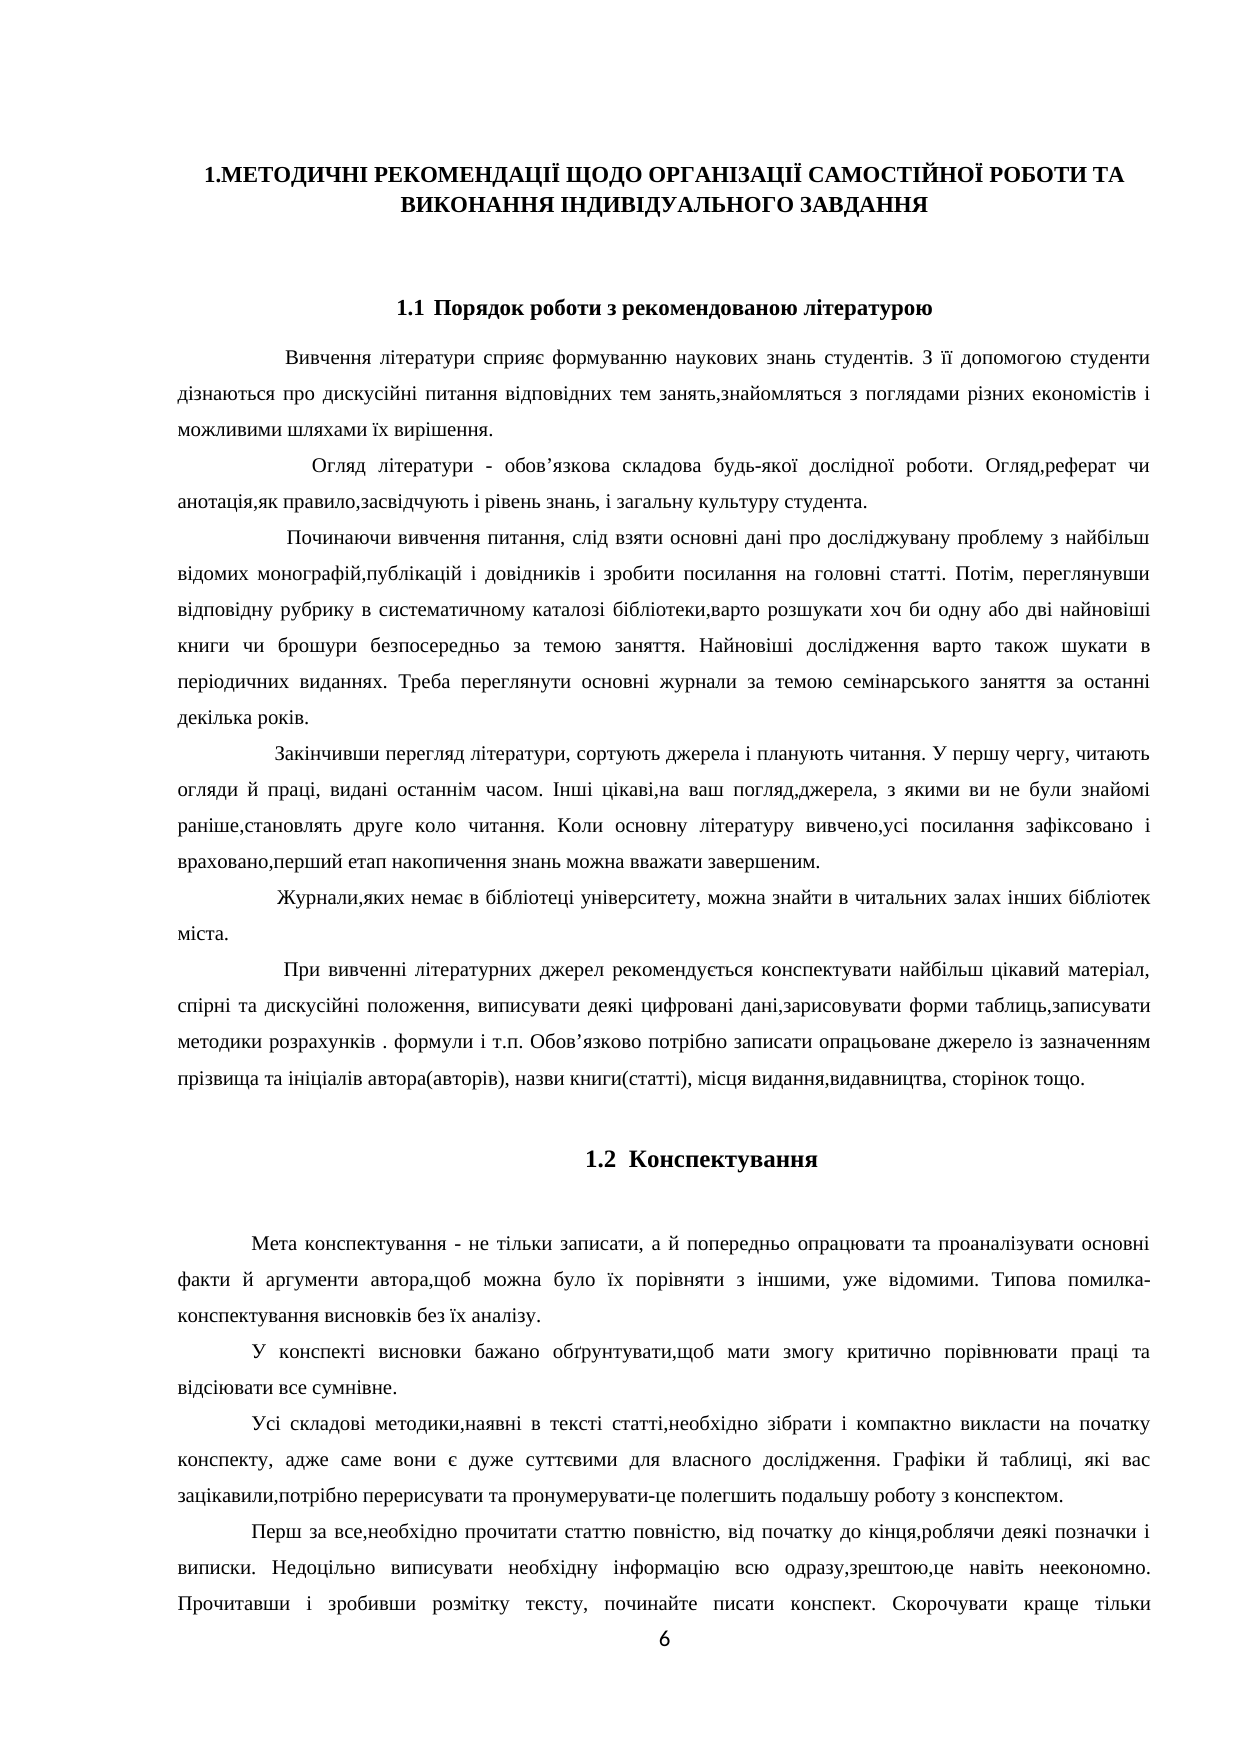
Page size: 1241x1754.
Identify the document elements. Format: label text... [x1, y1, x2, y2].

text Огляд літератури - обов’язкова складова будь-якої дослідної роботи. Огляд,реферат чи анотація,як правило,засвідчують і рівень знань, і загальну культуру студента. [177, 453, 1152, 513]
text 1.2 Конспектування [177, 1144, 1152, 1173]
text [177, 1519, 1152, 1615]
text Починаючи вивчення питання, слід взяти основні дані про досліджувану проблему з найбільш відомих монографій,публікацій і довідників і зробити посилання на головні статті. Потім, переглянувши відповідну рубрику в систематичному каталозі бібліотеки,варто розшукати хоч би одну або дві найновіші книги чи брошури безпосередньо за темою заняття. Найновіші дослідження варто також шукати в періодичних виданнях. Треба переглянути основні журнали за темою семінарського заняття за останні декілька років. [177, 525, 1152, 729]
text Закінчивши перегляд літератури, сортують джерела і планують читання. У першу чергу, читають огляди й праці, видані останнім часом. Інші цікаві,на ваш погляд,джерела, з якими ви не були знайомі раніше,становлять друге коло читання. Коли основну літературу вивчено,усі посилання зафіксовано і враховано,перший етап накопичення знань можна вважати завершеним. [177, 741, 1152, 873]
text Усі складові методики,наявні в тексті статті,необхідно зібрати і компактно викласти на початку конспекту, адже саме вони є дуже суттєвими для власного дослідження. Графіки й таблиці, які вас зацікавили,потрібно перерисувати та пронумерувати-це полегшить подальшу роботу з конспектом. [177, 1411, 1152, 1507]
text Мета конспектування - не тільки записати, а й попередньо опрацювати та проаналізувати основні факти й аргументи автора,щоб можна було їх порівняти з іншими, уже відомими. Типова помилка-конспектування висновків без їх аналізу. [177, 1231, 1152, 1327]
text При вивченні літературних джерел рекомендується конспектувати найбільш цікавий матеріал, спірні та дискусійні положення, виписувати деякі цифровані дані,зарисовувати форми таблиць,записувати методики розрахунків . формули і т.п. Обов’язково потрібно записати опрацьоване джерело із зазначенням прізвища та ініціалів автора(авторів), назви книги(статті), місця видання,видавництва, сторінок тощо. [177, 957, 1152, 1089]
text 1.МЕТОДИЧНІ РЕКОМЕНДАЦІЇ ЩОДО ОРГАНІЗАЦІЇ САМОСТІЙНОЇ РОБОТИ ТА ВИКОНАННЯ ІНДИВІДУАЛЬНОГО ЗАВДАННЯ [177, 161, 1152, 218]
text Журнали,яких немає в бібліотеці університету, можна знайти в читальних залах інших бібліотек міста. [177, 885, 1152, 945]
list Порядок роботи з рекомендованою літературою [177, 293, 1152, 320]
text Вивчення літератури сприяє формуванню наукових знань студентів. З її допомогою студенти дізнаються про дискусійні питання відповідних тем занять,знайомляться з поглядами різних економістів і можливими шляхами їх вирішення. [177, 344, 1152, 441]
text У конспекті висновки бажано обґрунтувати,щоб мати змогу критично порівнювати праці та відсіювати все сумнівне. [177, 1339, 1152, 1399]
